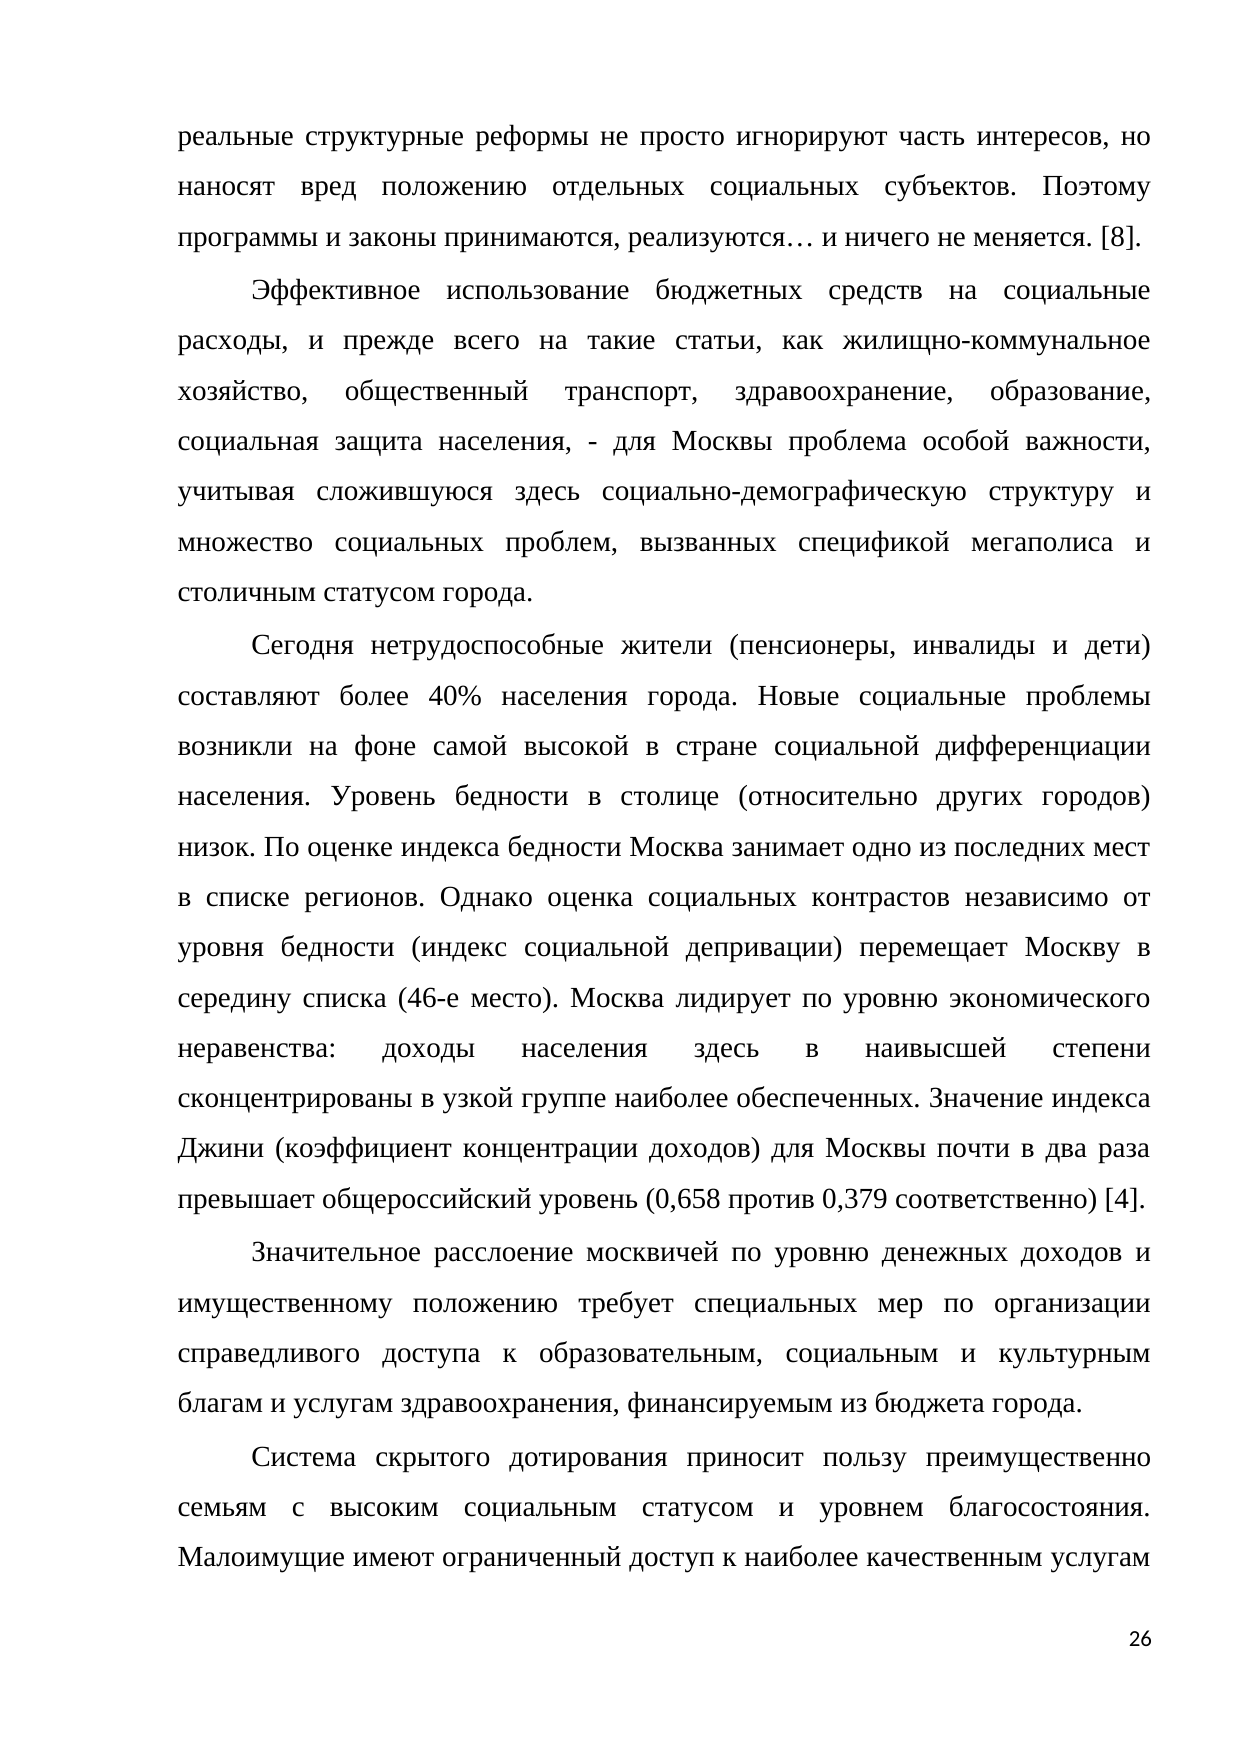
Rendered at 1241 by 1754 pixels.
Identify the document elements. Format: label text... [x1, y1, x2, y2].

text Эффективное использование бюджетных средств на социальные расходы, и прежде всего на такие статьи, как жилищно-коммунальное хозяйство, общественный транспорт, здравоохранение, образование, социальная защита населения, - для Москвы проблема особой важности, учитывая сложившуюся здесь социально-демографическую структуру и множество социальных проблем, вызванных спецификой мегаполиса и столичным статусом города. [177, 272, 1152, 608]
text Значительное расслоение москвичей по уровню денежных доходов и имущественному положению требует специальных мер по организации справедливого доступа к образовательным, социальным и культурным благам и услугам здравоохранения, финансируемым из бюджета города. [177, 1234, 1152, 1419]
text Сегодня нетрудоспособные жители (пенсионеры, инвалиды и дети) составляют более 40% населения города. Новые социальные проблемы возникли на фоне самой высокой в стране социальной дифференциации населения. Уровень бедности в столице (относительно других городов) низок. По оценке индекса бедности Москва занимает одно из последних мест в списке регионов. Однако оценка социальных контрастов независимо от уровня бедности (индекс социальной депривации) перемещает Москву в середину списка (46-е место). Москва лидирует по уровню экономического неравенства: доходы населения здесь в наивысшей степени сконцентрированы в узкой группе наиболее обеспеченных. Значение индекса Джини (коэффициент концентрации доходов) для Москвы почти в два раза превышает общероссийский уровень (0,658 против 0,379 соответственно) [4]. [177, 627, 1152, 1214]
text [177, 118, 1152, 252]
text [177, 1439, 1152, 1573]
